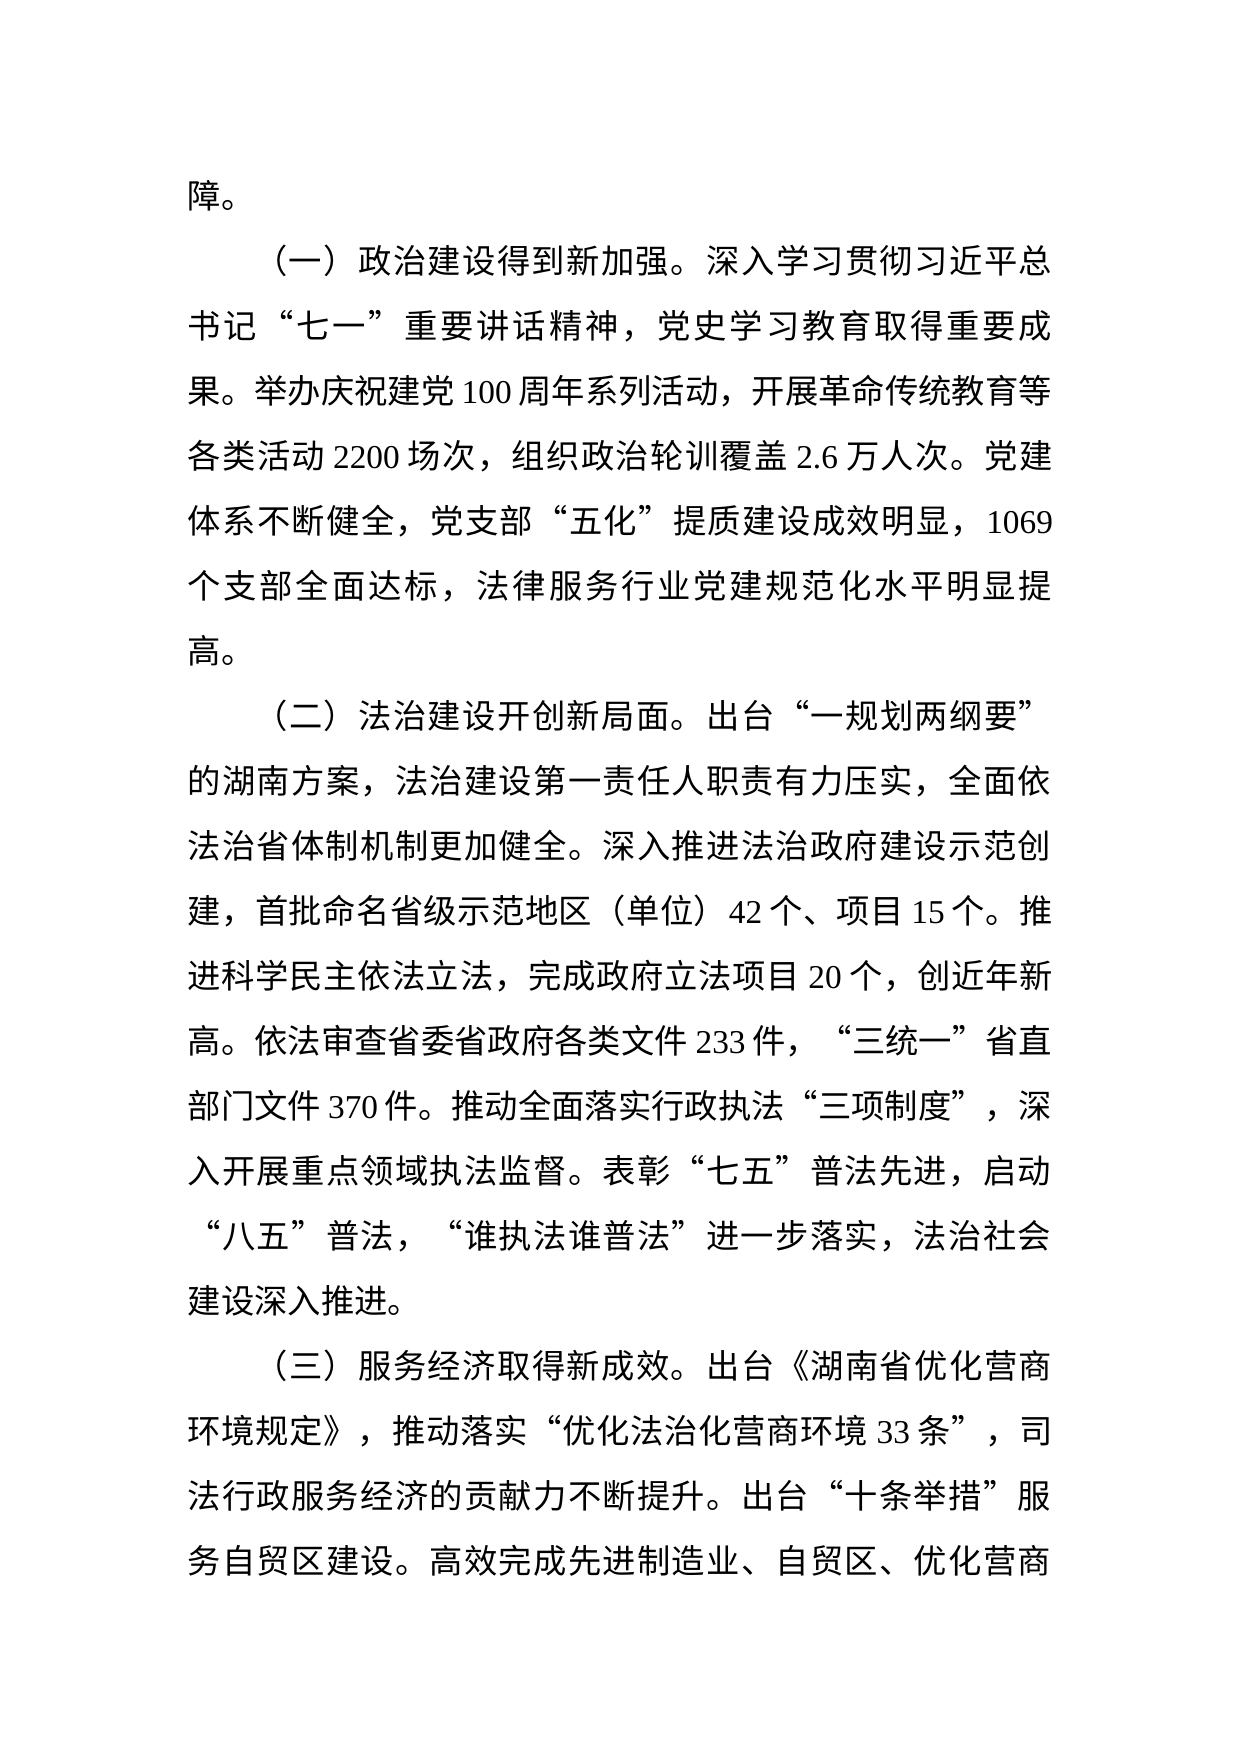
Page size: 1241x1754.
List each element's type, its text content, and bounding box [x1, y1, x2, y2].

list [187, 1332, 1053, 1592]
list （二）法治建设开创新局面。出台“一规划两纲要”的湖南方案，法治建设第一责任人职责有力压实，全面依法治省体制机制更加健全。深入推进法治政府建设示范创建，首批命名省级示范地区（单位）42个、项目15个。推进科学民主依法立法，完成政府立法项目20个，创近年新高。依法审查省委省政府各类文件233件，“三统一”省直部门文件370件。推动全面落实行政执法“三项制度”，深入开展重点领域执法监督。表彰“七五”普法先进，启动“八五”普法，“谁执法谁普法”进一步落实，法治社会建设深入推进。 [187, 682, 1053, 1332]
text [187, 162, 1053, 227]
text （一）政治建设得到新加强。深入学习贯彻习近平总书记“七一”重要讲话精神，党史学习教育取得重要成果。举办庆祝建党100周年系列活动，开展革命传统教育等各类活动2200场次，组织政治轮训覆盖2.6万人次。党建体系不断健全，党支部“五化”提质建设成效明显，1069个支部全面达标，法律服务行业党建规范化水平明显提高。 [187, 227, 1053, 682]
